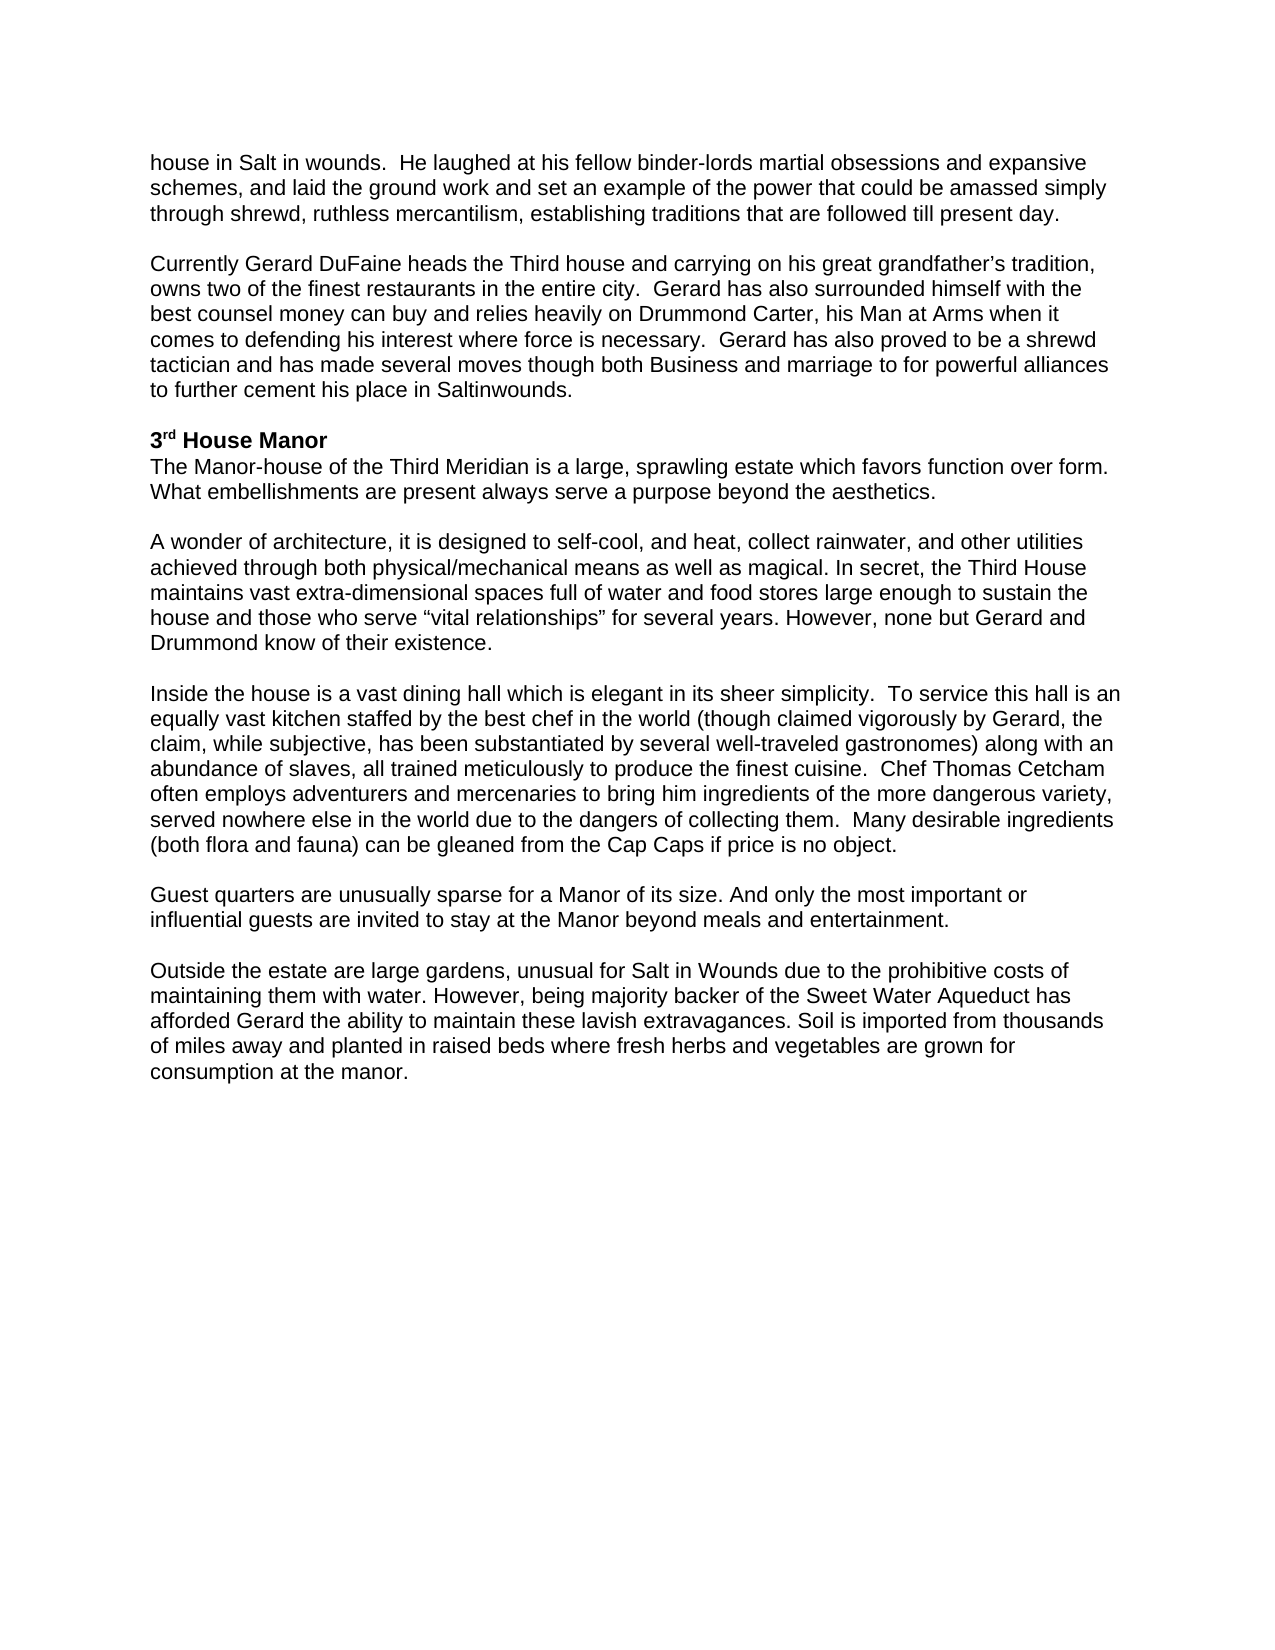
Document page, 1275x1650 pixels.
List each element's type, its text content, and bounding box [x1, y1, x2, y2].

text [150, 150, 1125, 226]
text Currently Gerard DuFaine heads the Third house and carrying on his great grandfather’s tradition, owns two of the finest restaurants in the entire city. Gerard has also surrounded himself with the best counsel money can buy and relies heavily on Drummond Carter, his Man at Arms when it comes to defending his interest where force is necessary. Gerard has also proved to be a shrewd tactician and has made several moves though both Business and marriage to for powerful alliances to further cement his place in Saltinwounds. [150, 251, 1125, 402]
text A wonder of architecture, it is designed to self-cool, and heat, collect rainwater, and other utilities achieved through both physical/mechanical means as well as magical. In secret, the Third House maintains vast extra-dimensional spaces full of water and food stores large enough to sustain the house and those who serve “vital relationships” for several years. However, none but Gerard and Drummond know of their existence. [150, 529, 1125, 655]
text Inside the house is a vast dining hall which is elegant in its sheer simplicity. To service this hall is an equally vast kitchen staffed by the best chef in the world (though claimed vigorously by Gerard, the claim, while subjective, has been substantiated by several well-traveled gastronomes) along with an abundance of slaves, all trained meticulously to produce the finest cuisine. Chef Thomas Cetcham often employs adventurers and mercenaries to bring him ingredients of the more dangerous variety, served nowhere else in the world due to the dangers of collecting them. Many desirable ingredients (both flora and fauna) can be gleaned from the Cap Caps if price is no object. [150, 681, 1125, 857]
text Guest quarters are unusually sparse for a Manor of its size. And only the most important or influential guests are invited to stay at the Manor beyond meals and entertainment. [150, 882, 1125, 933]
text The Manor-house of the Third Meridian is a large, sprawling estate which favors function over form. What embellishments are present always serve a purpose beyond the aesthetics. [150, 454, 1125, 504]
text 3rd House Manor [150, 427, 1125, 454]
text Outside the estate are large gardens, unusual for Salt in Wounds due to the prohibitive costs of maintaining them with water. However, being majority backer of the Sweet Water Aqueduct has afforded Gerard the ability to maintain these lavish extravagances. Soil is imported from thousands of miles away and planted in raised beds where fresh herbs and vegetables are grown for consumption at the manor. [150, 958, 1125, 1084]
